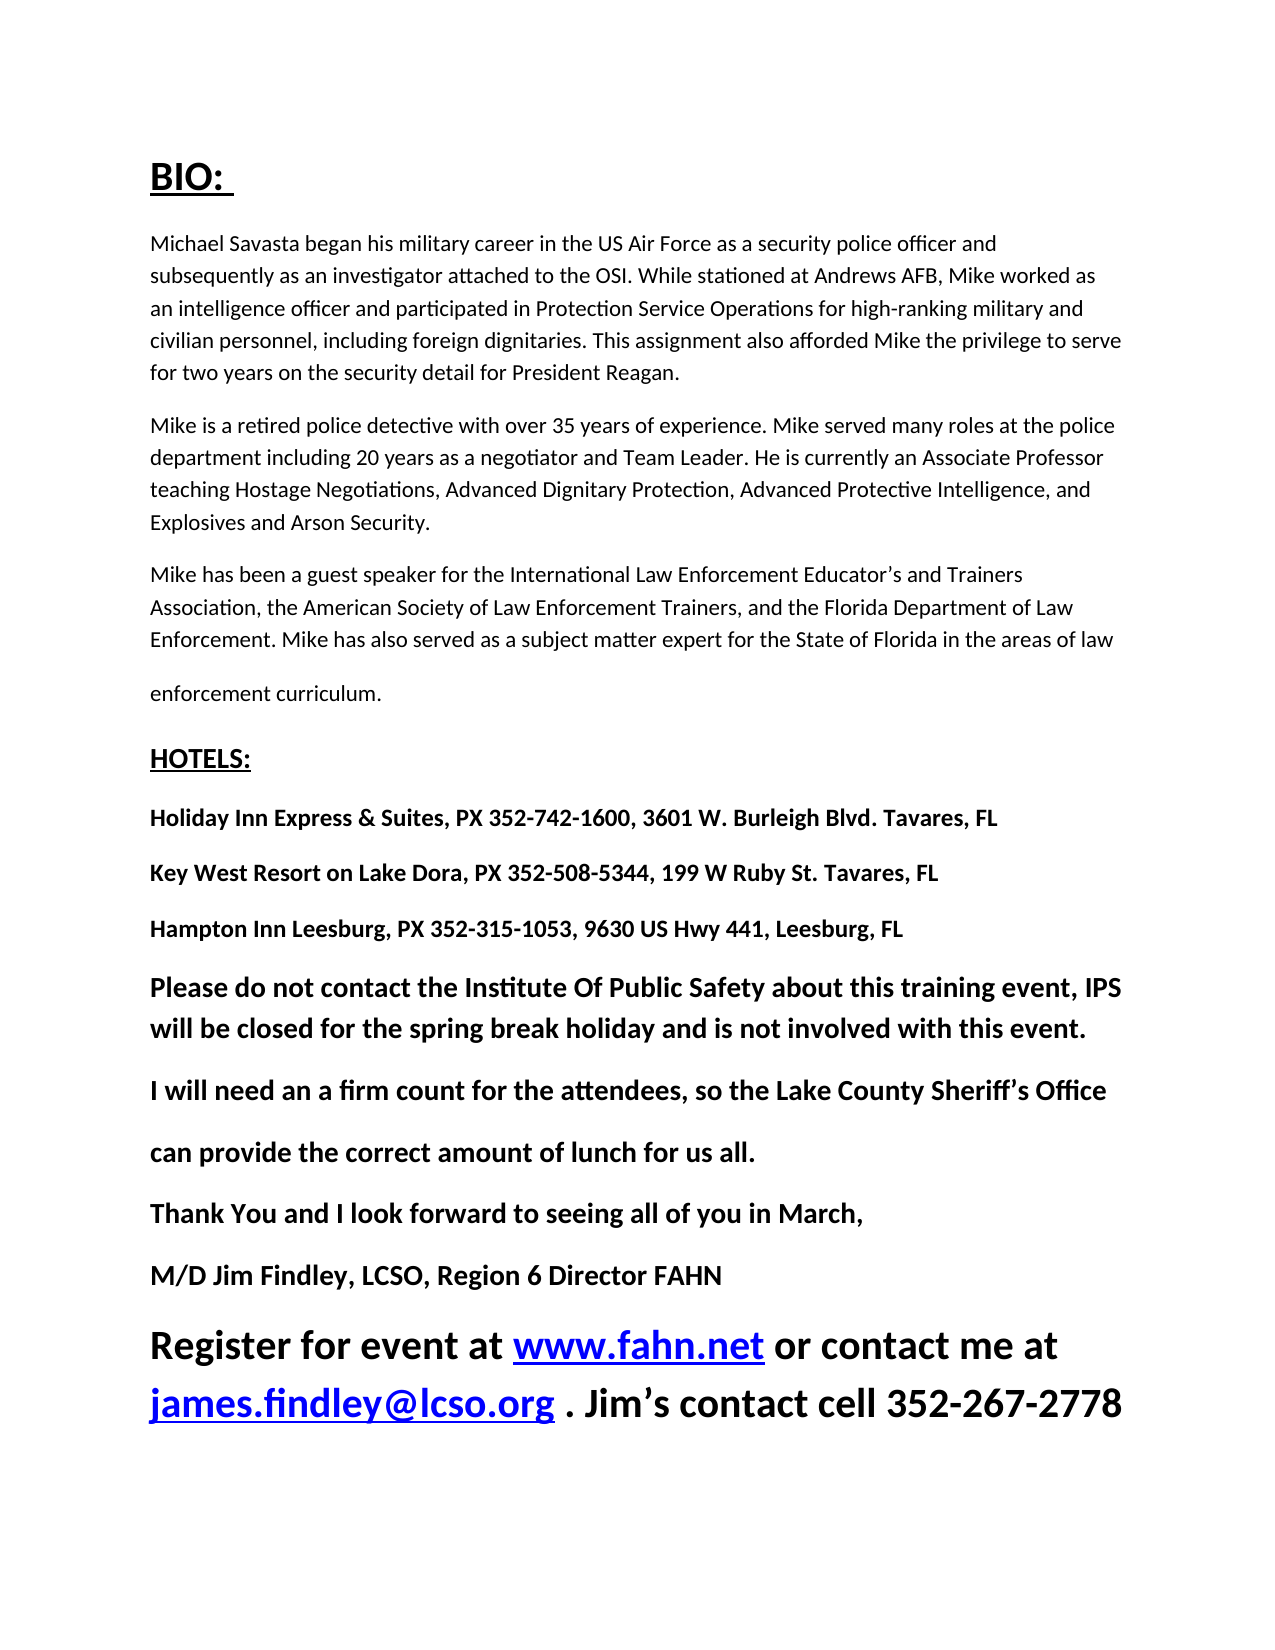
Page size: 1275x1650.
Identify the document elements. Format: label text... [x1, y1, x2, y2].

text can provide the correct amount of lunch for us all. [150, 1134, 1125, 1169]
text Mike is a retired police detective with over 35 years of experience. Mike served many roles at the police department including 20 years as a negotiator and Team Leader. He is currently an Associate Professor teaching Hostage Negotiations, Advanced Dignitary Protection, Advanced Protective Intelligence, and Explosives and Arson Security. [150, 411, 1125, 536]
text I will need an a firm count for the attendees, so the Lake County Sheriff’s Office [150, 1072, 1125, 1107]
text Please do not contact the Institute Of Public Safety about this training event, IPS will be closed for the spring break holiday and is not involved with this event. [150, 969, 1125, 1046]
text HOTELS: [150, 740, 1125, 776]
text BIO: [150, 150, 1125, 201]
text M/D Jim Findley, LCSO, Region 6 Director FAHN [150, 1257, 1125, 1293]
text Register for event at www.fahn.net or contact me at james.findley@lcso.org . Jim’s contact cell 352-267-2778 [150, 1319, 1125, 1428]
text Thank You and I look forward to seeing all of you in March, [150, 1195, 1125, 1231]
text Michael Savasta began his military career in the US Air Force as a security police officer and subsequently as an investigator attached to the OSI. While stationed at Andrews AFB, Mike worked as an intelligence officer and participated in Protection Service Operations for high-ranking military and civilian personnel, including foreign dignitaries. This assignment also afforded Mike the privilege to serve for two years on the security detail for President Reagan. [150, 229, 1125, 386]
text Mike has been a guest speaker for the International Law Enforcement Educator’s and Trainers Association, the American Society of Law Enforcement Trainers, and the Florida Department of Law Enforcement. Mike has also served as a subject matter expert for the State of Florida in the areas of law enforcement curriculum. [150, 561, 1125, 711]
text Key West Resort on Lake Dora, PX 352-508-5344, 199 W Ruby St. Tavares, FL [150, 857, 1125, 888]
text Holiday Inn Express & Suites, PX 352-742-1600, 3601 W. Burleigh Blvd. Tavares, FL [150, 802, 1125, 832]
text Hampton Inn Leesburg, PX 352-315-1053, 9630 US Hwy 441, Leesburg, FL [150, 913, 1125, 944]
